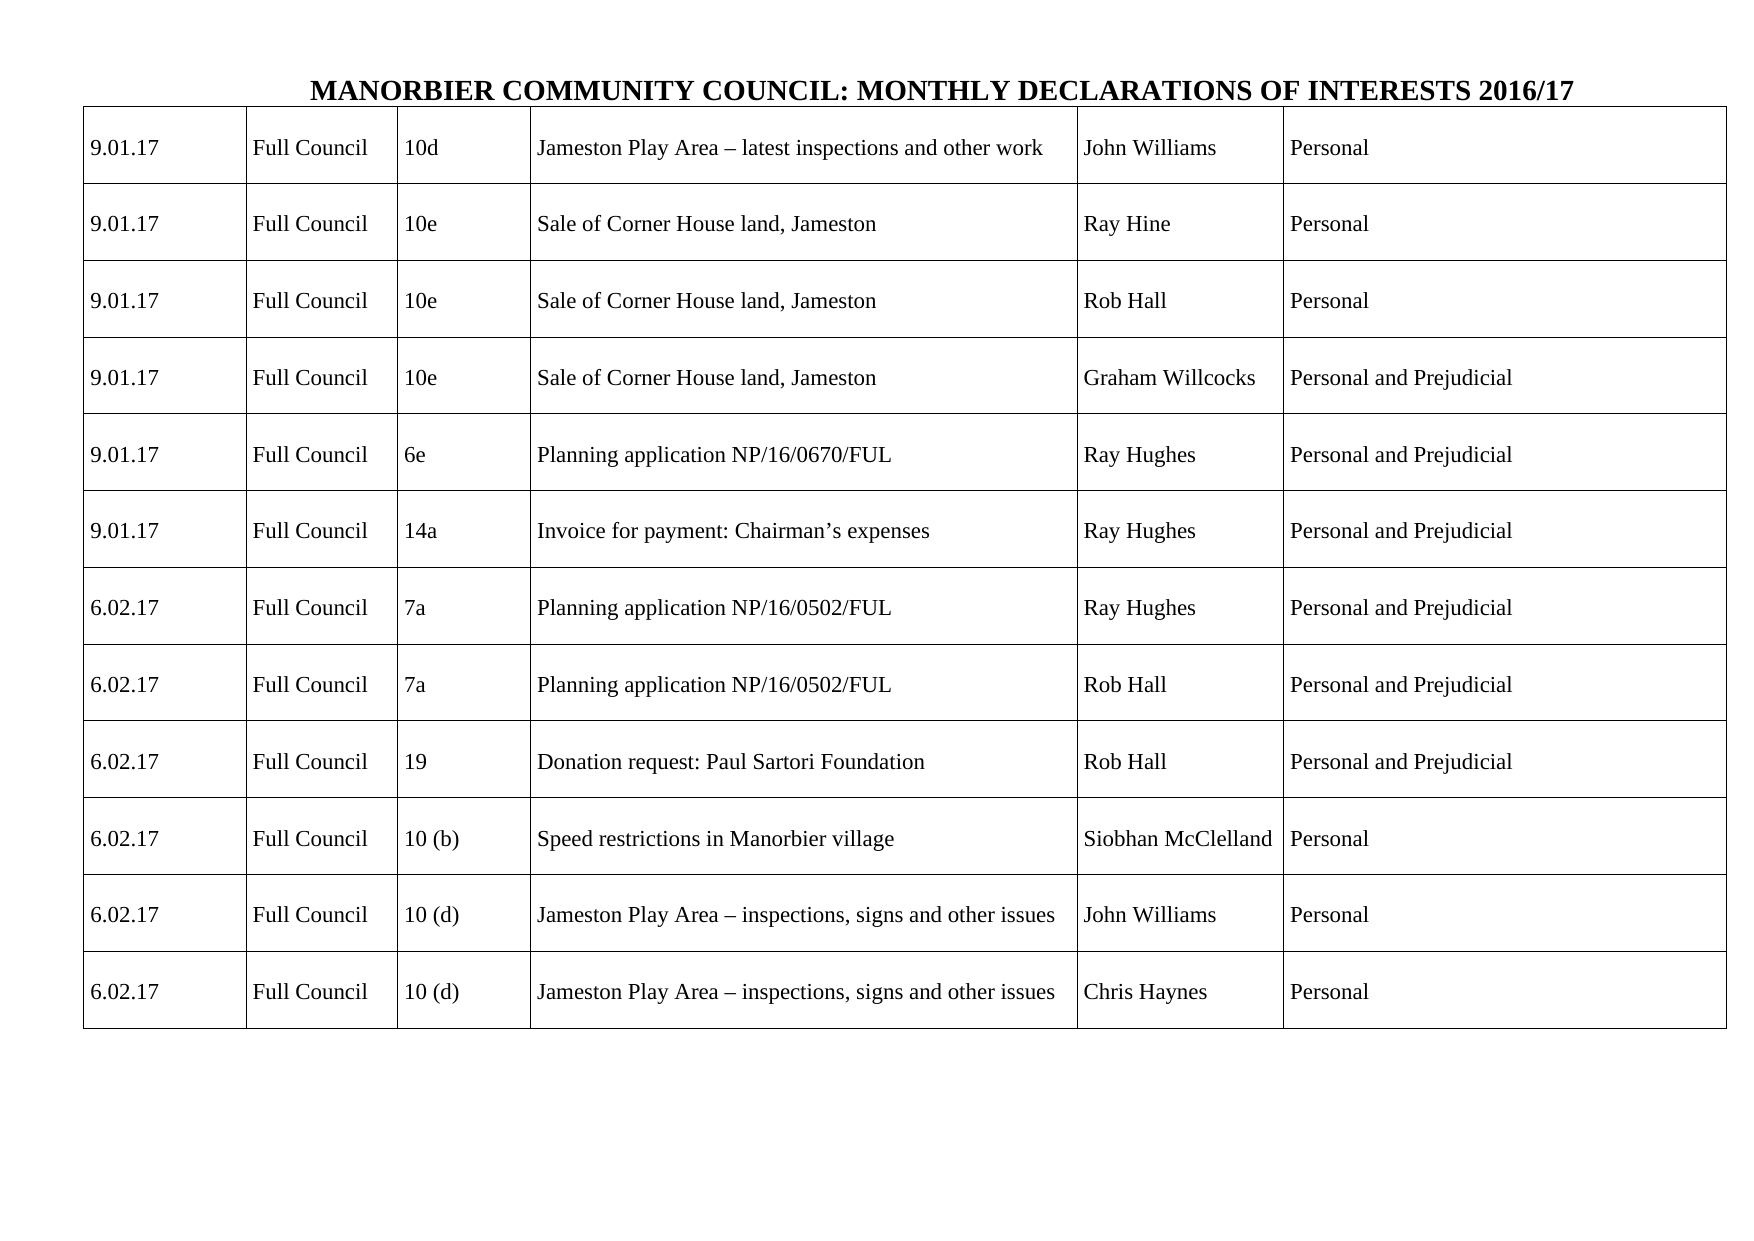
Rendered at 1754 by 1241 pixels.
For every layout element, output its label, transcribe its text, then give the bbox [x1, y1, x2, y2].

table_cell 14a [398, 491, 530, 567]
table_cell Speed restrictions in Manorbier village [531, 798, 1077, 874]
table_cell Sale of Corner House land, Jameston [531, 184, 1077, 260]
table_cell 10e [398, 338, 530, 413]
table_cell 6.02.17 [84, 645, 246, 720]
table_cell Graham Willcocks [1078, 338, 1283, 413]
table_cell Full Council [247, 568, 397, 644]
table_cell 10 (d) [398, 875, 530, 951]
table_cell 6.02.17 [84, 568, 246, 644]
table_cell 6.02.17 [84, 952, 246, 1027]
table_cell Full Council [247, 261, 397, 337]
table_cell 9.01.17 [84, 491, 246, 567]
table_cell Ray Hughes [1078, 568, 1283, 644]
table_cell Sale of Corner House land, Jameston [531, 338, 1077, 413]
table_cell Personal [1284, 261, 1726, 337]
table_cell Jameston Play Area – latest inspections and other work [531, 107, 1077, 183]
table_cell Full Council [247, 184, 397, 260]
table_cell Personal and Prejudicial [1284, 414, 1726, 490]
table_cell Siobhan McClelland [1078, 798, 1283, 874]
table_cell Donation request: Paul Sartori Foundation [531, 721, 1077, 797]
table_cell Ray Hine [1078, 184, 1283, 260]
table_cell Chris Haynes [1078, 952, 1283, 1027]
table_cell Planning application NP/16/0502/FUL [531, 568, 1077, 644]
table_cell Personal and Prejudicial [1284, 338, 1726, 413]
table_cell Full Council [247, 952, 397, 1027]
table_cell Jameston Play Area – inspections, signs and other issues [531, 875, 1077, 951]
table_cell 10e [398, 184, 530, 260]
table_cell 9.01.17 [84, 414, 246, 490]
table_cell 9.01.17 [84, 107, 246, 183]
table_cell Invoice for payment: Chairman’s expenses [531, 491, 1077, 567]
table_cell 9.01.17 [84, 261, 246, 337]
table_cell Full Council [247, 798, 397, 874]
table_cell Ray Hughes [1078, 491, 1283, 567]
table_cell 10d [398, 107, 530, 183]
table_cell Personal and Prejudicial [1284, 645, 1726, 720]
table_cell 10 (b) [398, 798, 530, 874]
table_cell Planning application NP/16/0502/FUL [531, 645, 1077, 720]
table_cell John Williams [1078, 875, 1283, 951]
table_cell Full Council [247, 338, 397, 413]
table_cell 10 (d) [398, 952, 530, 1027]
table_cell Full Council [247, 875, 397, 951]
table_cell Jameston Play Area – inspections, signs and other issues [531, 952, 1077, 1027]
table_cell Full Council [247, 107, 397, 183]
table_cell John Williams [1078, 107, 1283, 183]
table_cell Rob Hall [1078, 261, 1283, 337]
table_cell Full Council [247, 721, 397, 797]
table_cell Personal [1284, 875, 1726, 951]
table_cell Full Council [247, 491, 397, 567]
table_cell 7a [398, 568, 530, 644]
table_cell 7a [398, 645, 530, 720]
table_cell Sale of Corner House land, Jameston [531, 261, 1077, 337]
table_cell Rob Hall [1078, 721, 1283, 797]
table_cell Personal [1284, 184, 1726, 260]
table_cell 6e [398, 414, 530, 490]
table_cell 6.02.17 [84, 721, 246, 797]
table_cell 10e [398, 261, 530, 337]
table_cell Personal [1284, 952, 1726, 1027]
table_cell Personal and Prejudicial [1284, 491, 1726, 567]
table_cell Personal and Prejudicial [1284, 568, 1726, 644]
table_cell 9.01.17 [84, 184, 246, 260]
table_cell Personal and Prejudicial [1284, 721, 1726, 797]
table_cell Personal [1284, 107, 1726, 183]
table_cell Personal [1284, 798, 1726, 874]
table_cell 6.02.17 [84, 875, 246, 951]
table_cell Planning application NP/16/0670/FUL [531, 414, 1077, 490]
table_cell 6.02.17 [84, 798, 246, 874]
table_cell Full Council [247, 414, 397, 490]
table_cell Rob Hall [1078, 645, 1283, 720]
table_cell 9.01.17 [84, 338, 246, 413]
table_cell Ray Hughes [1078, 414, 1283, 490]
table_cell Full Council [247, 645, 397, 720]
table_cell 19 [398, 721, 530, 797]
